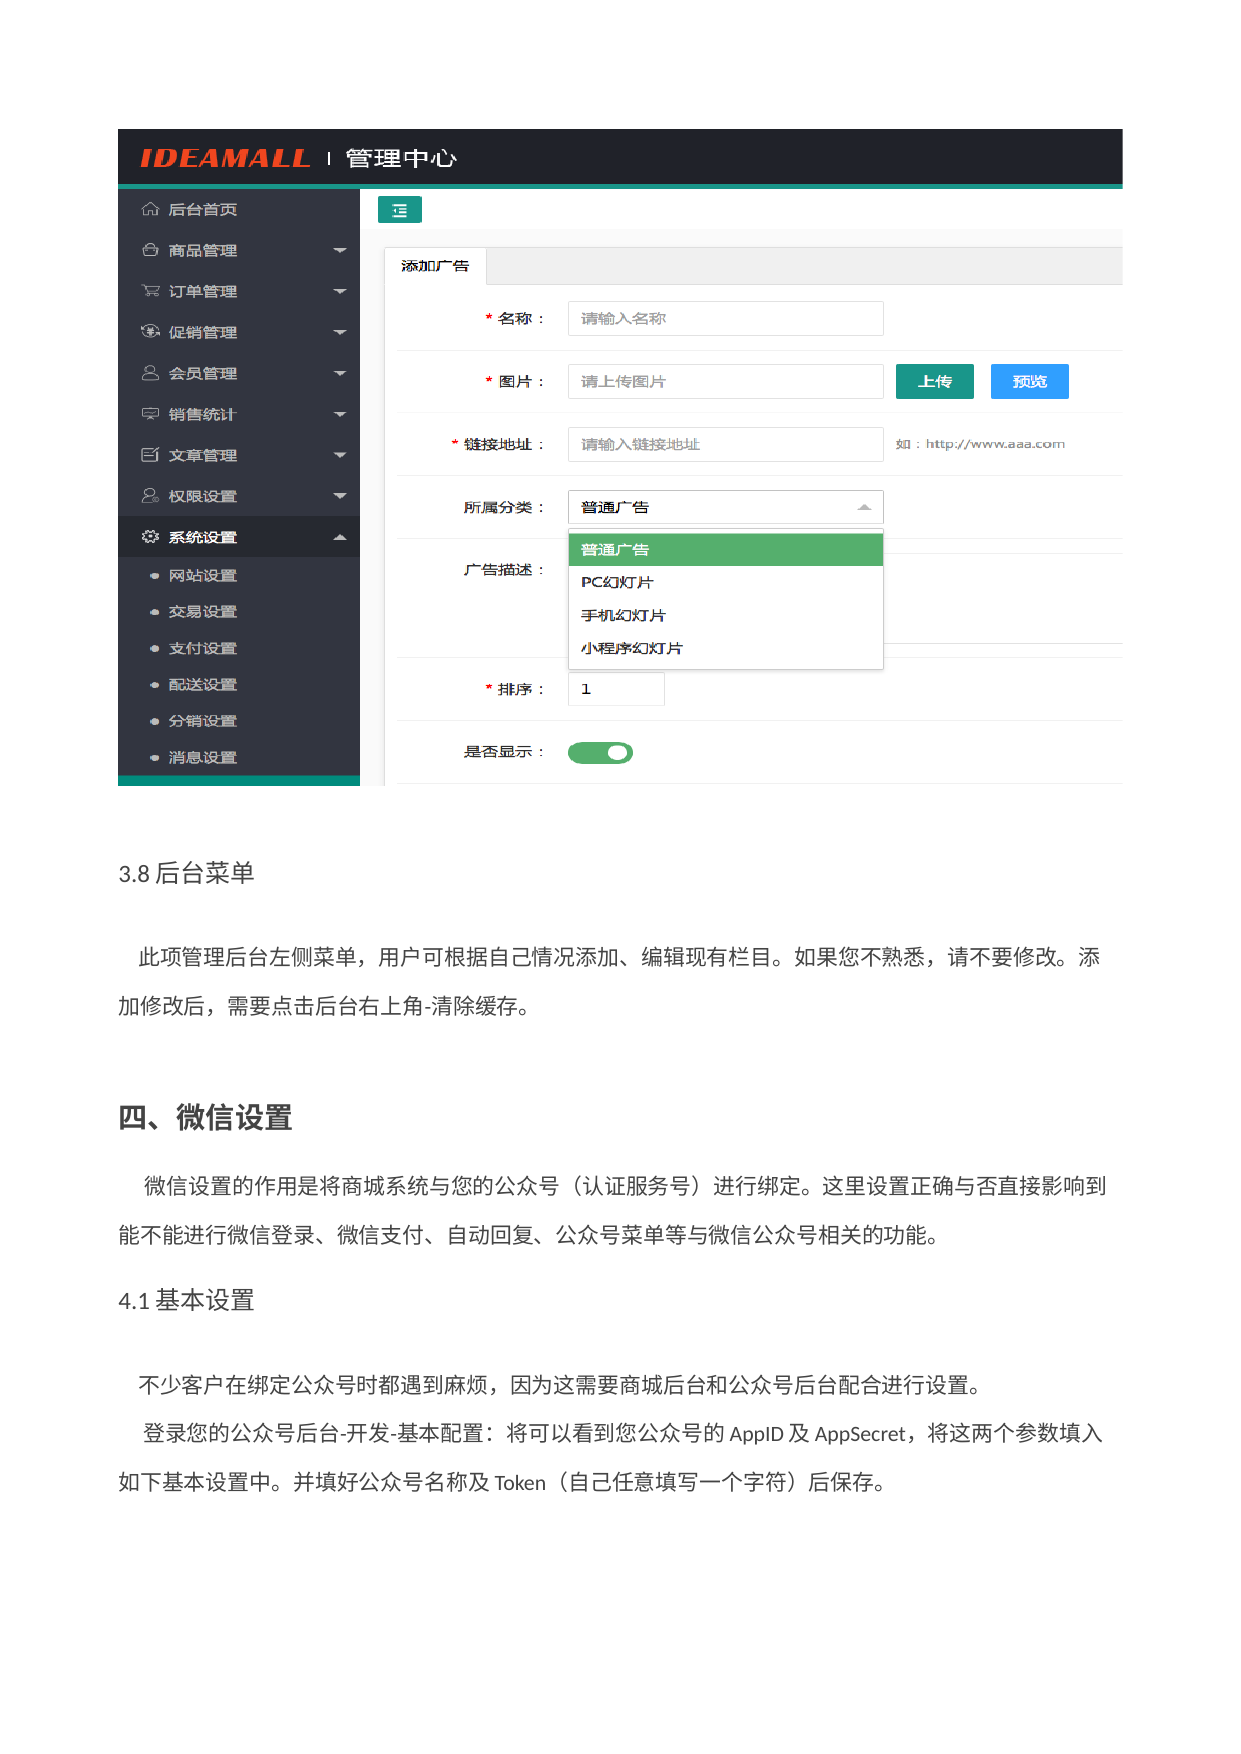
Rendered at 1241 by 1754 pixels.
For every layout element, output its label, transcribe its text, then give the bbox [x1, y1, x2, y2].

text 4.1 基本设置 [118, 1266, 1122, 1331]
text 3.8 后台菜单 [118, 839, 1122, 904]
text 登录您的公众号后台-开发-基本配置：将可以看到您公众号的AppID及AppSecret，将这两个参数填入如下基本设置中。并填好公众号名称及Token（自己任意填写一个字符）后保存。 [118, 1416, 1122, 1497]
text 微信设置的作用是将商城系统与您的公众号（认证服务号）进行绑定。这里设置正确与否直接影响到能不能进行微信登录、微信支付、自动回复、公众号菜单等与微信公众号相关的功能。 [118, 1169, 1122, 1250]
text 不少客户在绑定公众号时都遇到麻烦，因为这需要商城后台和公众号后台配合进行设置。 [118, 1367, 1122, 1400]
text 此项管理后台左侧菜单，用户可根据自己情况添加、编辑现有栏目。如果您不熟悉，请不要修改。添加修改后，需要点击后台右上角-清除缓存。 [118, 940, 1122, 1021]
text 四、微信设置 [118, 1083, 1122, 1148]
picture [118, 129, 1123, 786]
